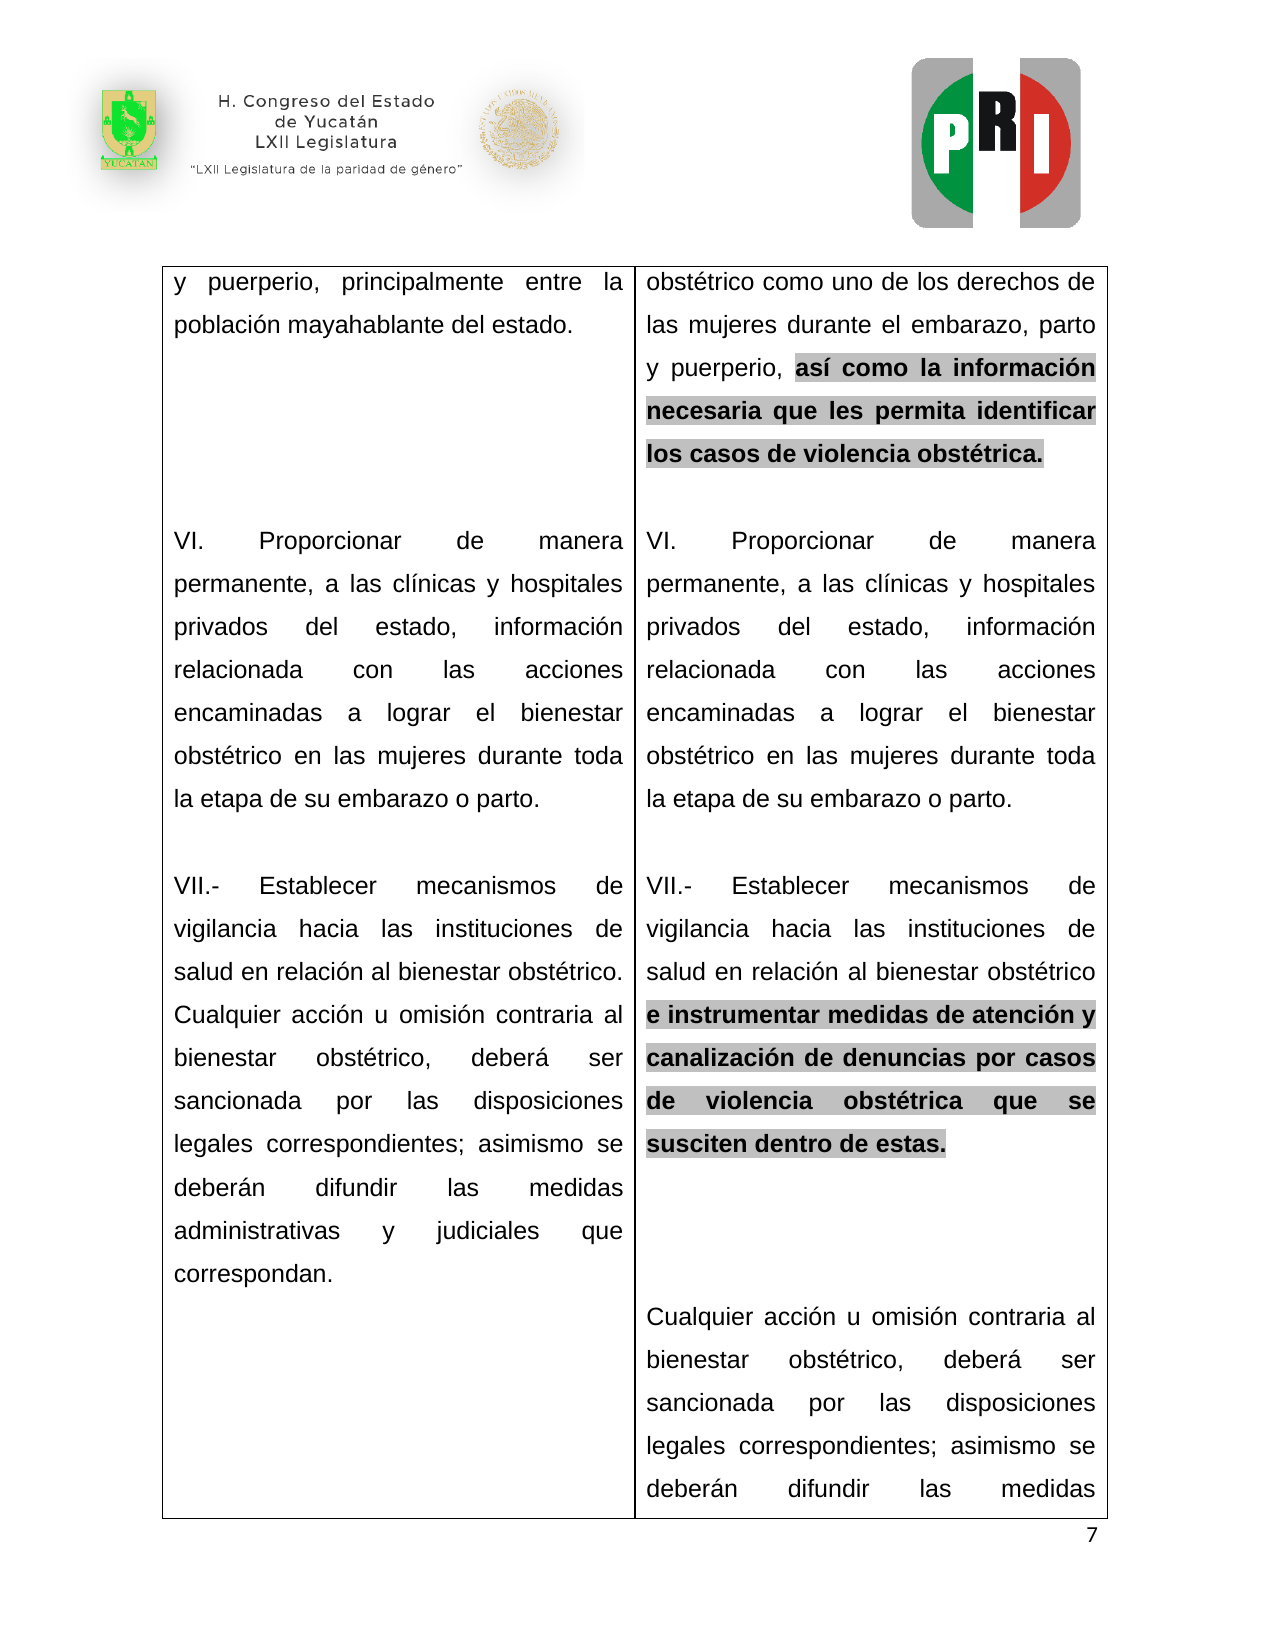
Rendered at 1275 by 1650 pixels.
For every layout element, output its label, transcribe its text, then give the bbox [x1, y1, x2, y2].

picture [68, 58, 585, 212]
picture [911, 58, 1081, 228]
